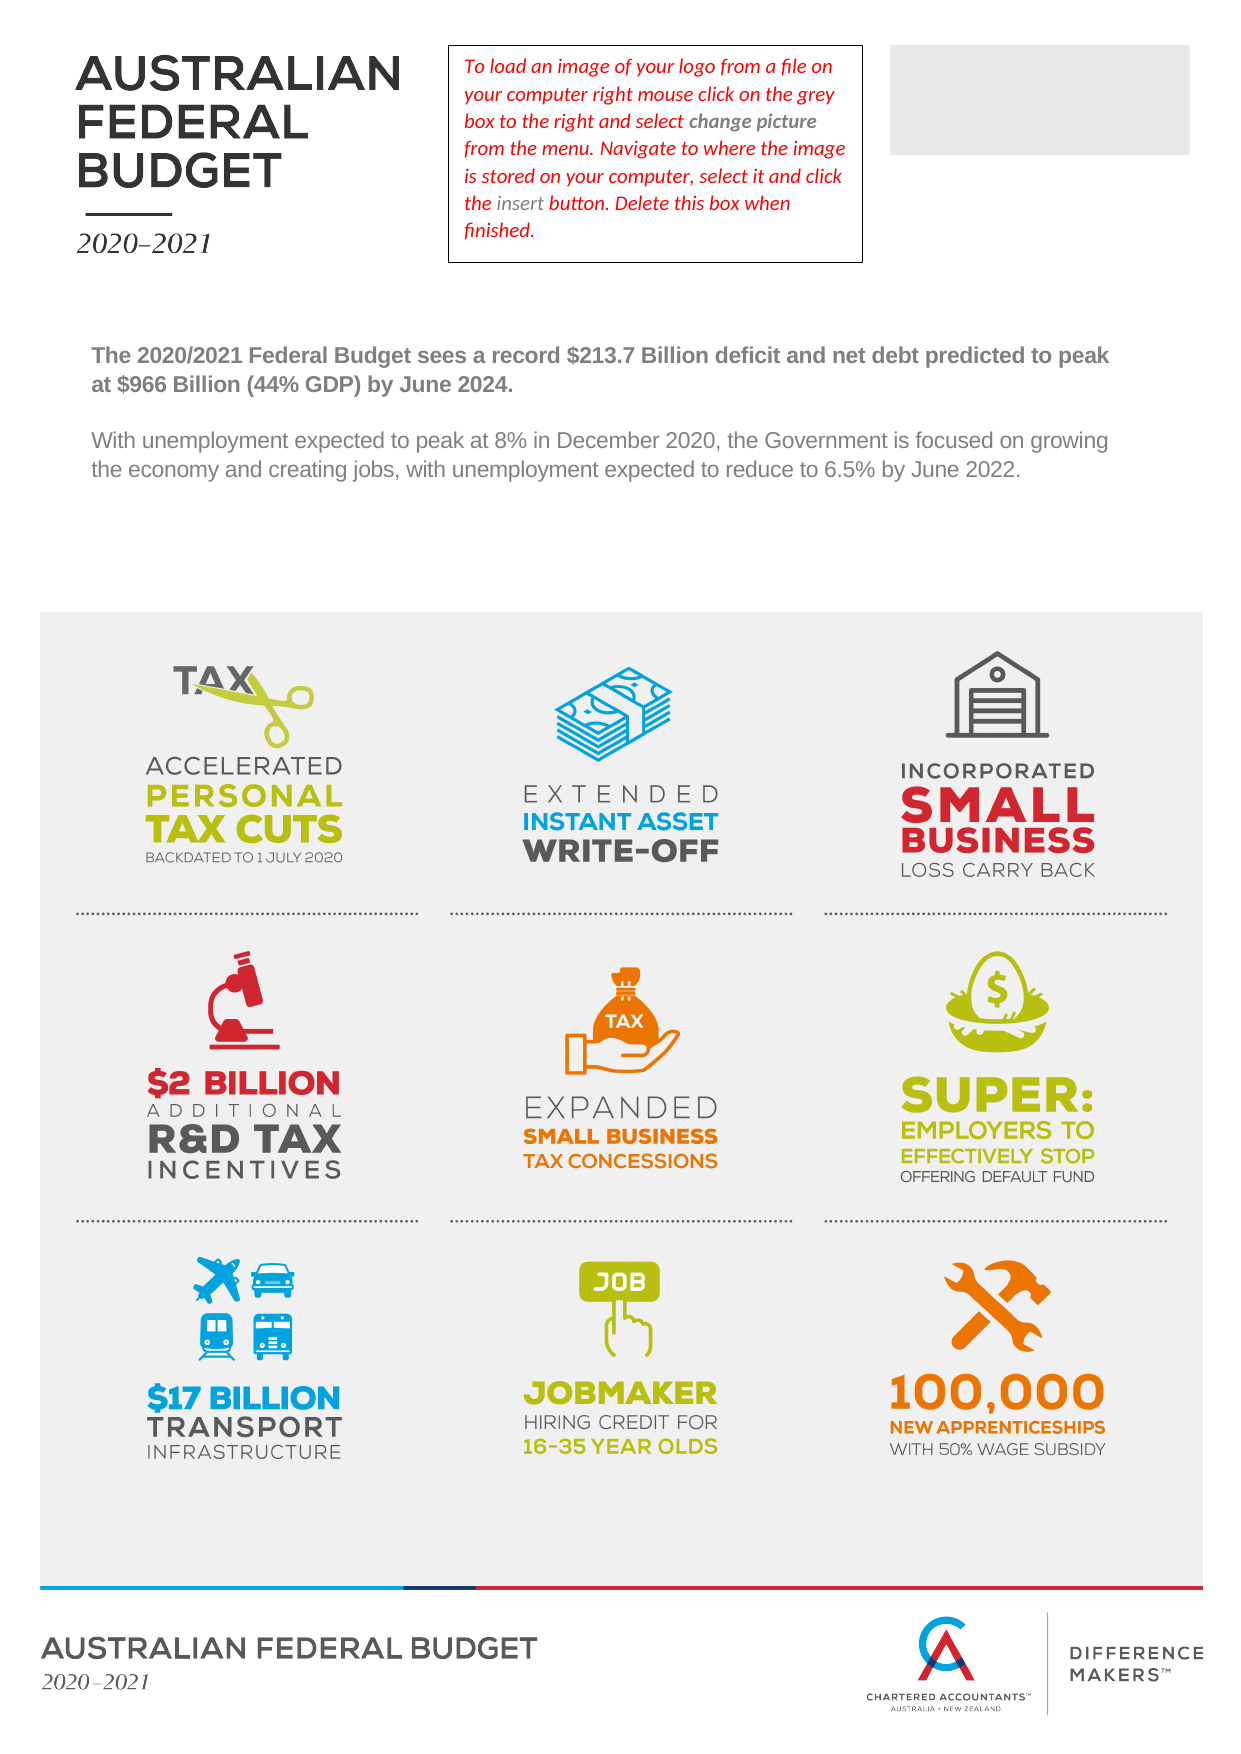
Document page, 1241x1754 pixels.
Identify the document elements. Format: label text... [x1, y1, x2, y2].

picture [51, 27, 429, 285]
picture [889, 45, 1190, 155]
text With unemployment expected to peak at 8% in December 2020, the Government is focused on growing the economy and creating jobs, with unemployment expected to reduce to 6.5% by June 2022. [91, 427, 1110, 482]
picture [4, 612, 1239, 1742]
text The 2020/2021 Federal Budget sees a record $213.7 Billion deficit and net debt predicted to peak at $966 Billion (44% GDP) by June 2024. [91, 342, 1110, 398]
